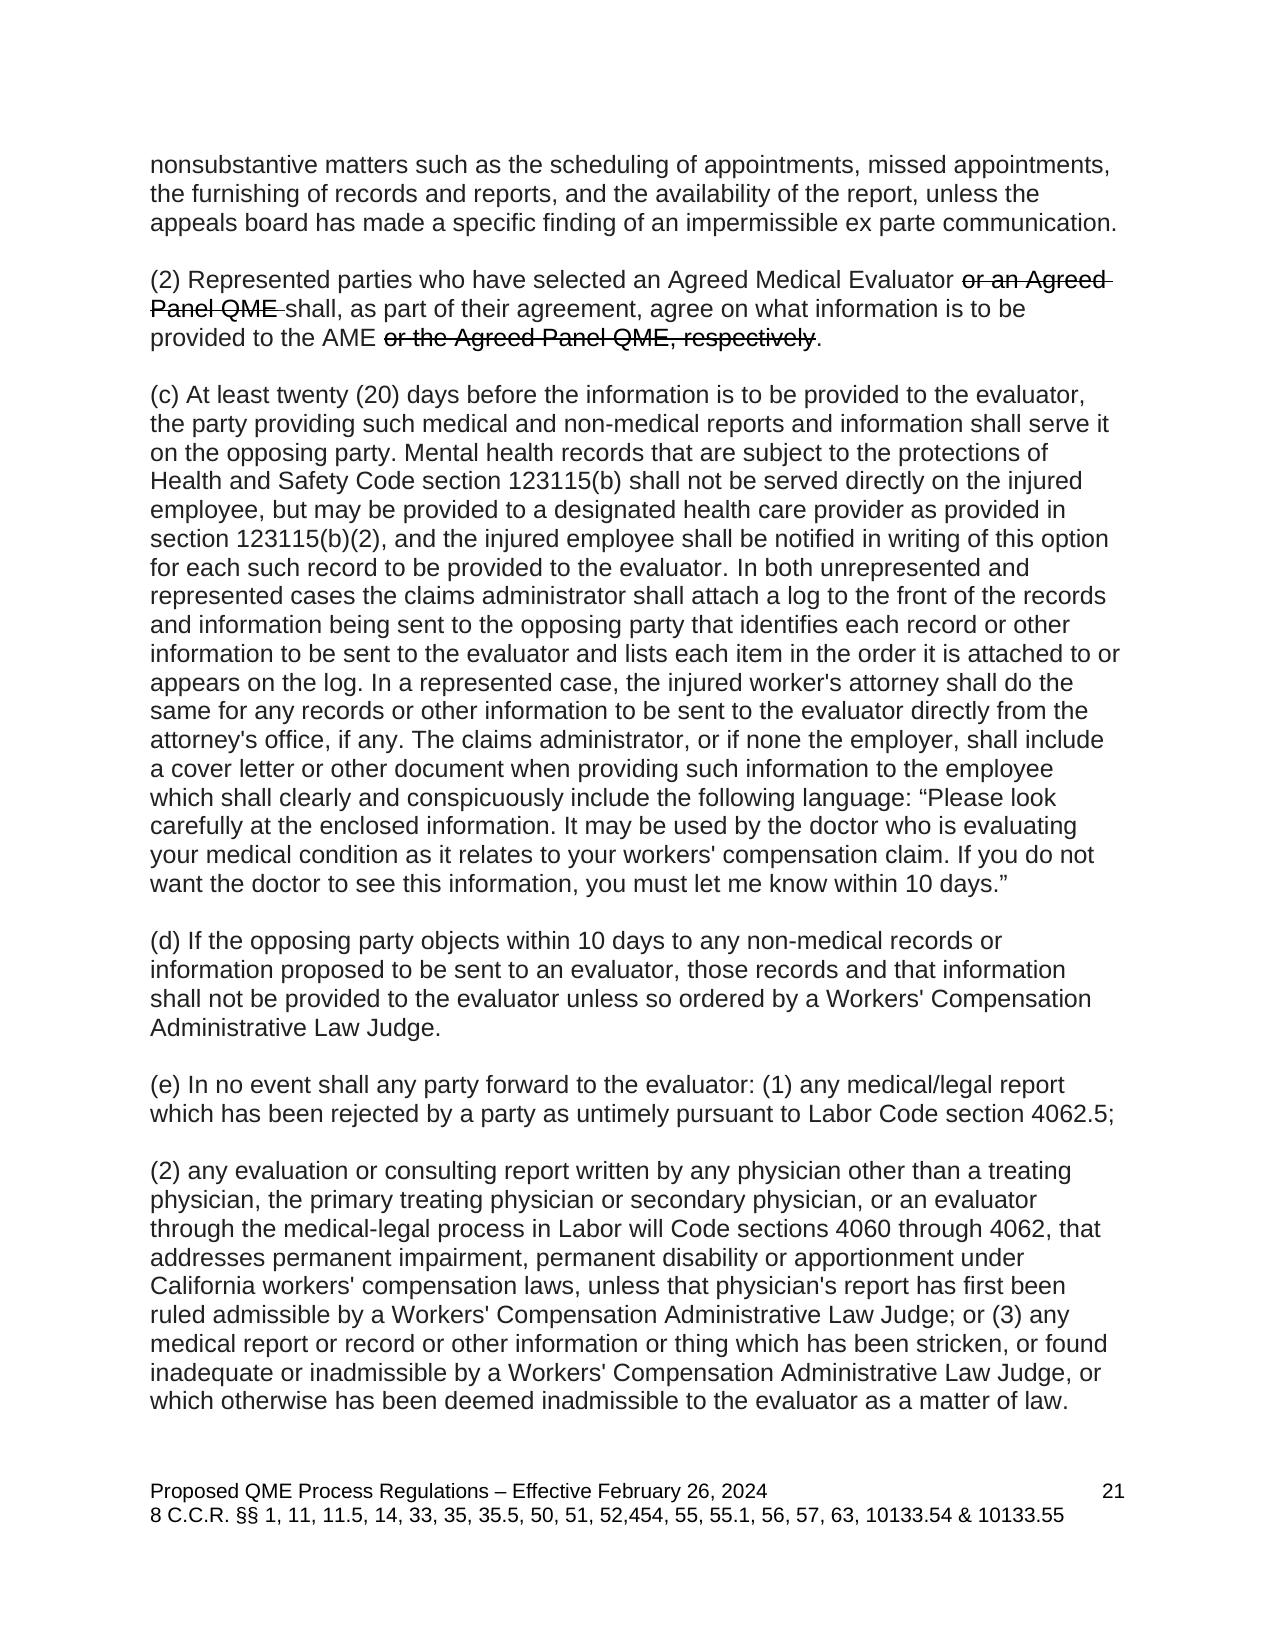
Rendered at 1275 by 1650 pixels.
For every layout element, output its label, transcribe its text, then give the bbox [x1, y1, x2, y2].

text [150, 150, 1125, 236]
text (e) In no event shall any party forward to the evaluator: (1) any medical/legal report which has been rejected by a party as untimely pursuant to Labor Code section 4062.5; [150, 1070, 1125, 1127]
text (2) any evaluation or consulting report written by any physician other than a treating physician, the primary treating physician or secondary physician, or an evaluator through the medical-legal process in Labor will Code sections 4060 through 4062, that addresses permanent impairment, permanent disability or apportionment under California workers' compensation laws, unless that physician's report has first been ruled admissible by a Workers' Compensation Administrative Law Judge; or (3) any medical report or record or other information or thing which has been stricken, or found inadequate or inadmissible by a Workers' Compensation Administrative Law Judge, or which otherwise has been deemed inadmissible to the evaluator as a matter of law. [150, 1156, 1125, 1415]
text (2) Represented parties who have selected an Agreed Medical Evaluator or an Agreed Panel QME shall, as part of their agreement, agree on what information is to be provided to the AME or the Agreed Panel QME, respectively. [150, 265, 1125, 351]
text (c) At least twenty (20) days before the information is to be provided to the evaluator, the party providing such medical and non-medical reports and information shall serve it on the opposing party. Mental health records that are subject to the protections of Health and Safety Code section 123115(b) shall not be served directly on the injured employee, but may be provided to a designated health care provider as provided in section 123115(b)(2), and the injured employee shall be notified in writing of this option for each such record to be provided to the evaluator. In both unrepresented and represented cases the claims administrator shall attach a log to the front of the records and information being sent to the opposing party that identifies each record or other information to be sent to the evaluator and lists each item in the order it is attached to or appears on the log. In a represented case, the injured worker's attorney shall do the same for any records or other information to be sent to the evaluator directly from the attorney's office, if any. The claims administrator, or if none the employer, shall include a cover letter or other document when providing such information to the employee which shall clearly and conspicuously include the following language: “Please look carefully at the enclosed information. It may be used by the doctor who is evaluating your medical condition as it relates to your workers' compensation claim. If you do not want the doctor to see this information, you must let me know within 10 days.” [150, 380, 1125, 897]
text (d) If the opposing party objects within 10 days to any non-medical records or information proposed to be sent to an evaluator, those records and that information shall not be provided to the evaluator unless so ordered by a Workers' Compensation Administrative Law Judge. [150, 926, 1125, 1041]
